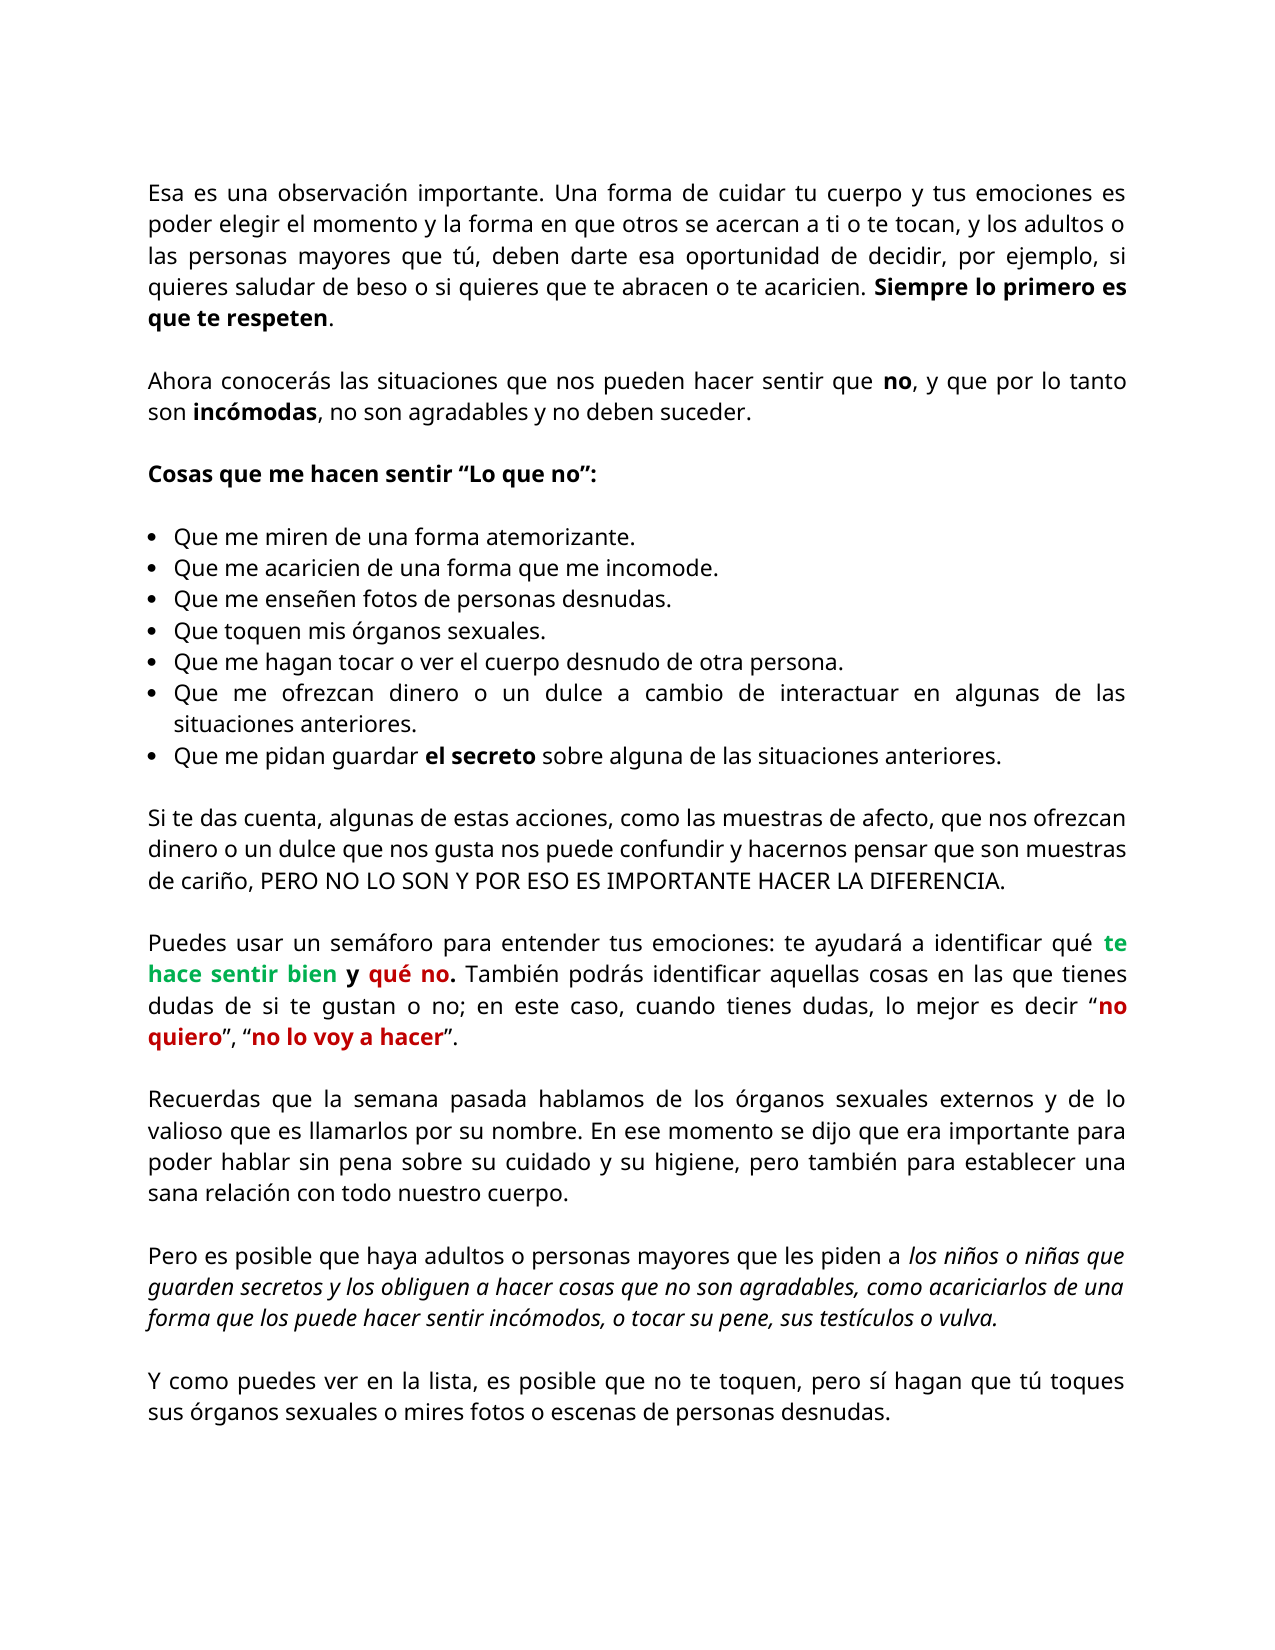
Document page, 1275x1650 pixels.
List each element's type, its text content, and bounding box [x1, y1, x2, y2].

text Si te das cuenta, algunas de estas acciones, como las muestras de afecto, que nos ofrezcan dinero o un dulce que nos gusta nos puede confundir y hacernos pensar que son muestras de cariño, PERO NO LO SON Y POR ESO ES IMPORTANTE HACER LA DIFERENCIA. [148, 802, 1127, 896]
list Que toquen mis órganos sexuales. [148, 615, 1127, 646]
text Pero es posible que haya adultos o personas mayores que les piden a los niños o niñas que guarden secretos y los obliguen a hacer cosas que no son agradables, como acariciarlos de una forma que los puede hacer sentir incómodos, o tocar su pene, sus testículos o vulva. [148, 1240, 1127, 1333]
list Que me hagan tocar o ver el cuerpo desnudo de otra persona. [148, 646, 1127, 677]
text Esa es una observación importante. Una forma de cuidar tu cuerpo y tus emociones es poder elegir el momento y la forma en que otros se acercan a ti o te tocan, y los adultos o las personas mayores que tú, deben darte esa oportunidad de decidir, por ejemplo, si quieres saludar de beso o si quieres que te abracen o te acaricien. Siempre lo primero es que te respeten. [148, 177, 1127, 333]
list Que me acaricien de una forma que me incomode. [148, 552, 1127, 583]
text Y como puedes ver en la lista, es posible que no te toquen, pero sí hagan que tú toques sus órganos sexuales o mires fotos o escenas de personas desnudas. [148, 1365, 1127, 1427]
list Que me enseñen fotos de personas desnudas. [148, 583, 1127, 615]
list Que me pidan guardar el secreto sobre alguna de las situaciones anteriores. [148, 740, 1127, 771]
text Ahora conocerás las situaciones que nos pueden hacer sentir que no, y que por lo tanto son incómodas, no son agradables y no deben suceder. [148, 365, 1127, 427]
text Cosas que me hacen sentir “Lo que no”: [148, 458, 1127, 490]
list Que me ofrezcan dinero o un dulce a cambio de interactuar en algunas de las situaciones anteriores. [148, 677, 1127, 740]
text Puedes usar un semáforo para entender tus emociones: te ayudará a identificar qué te hace sentir bien y qué no. También podrás identificar aquellas cosas en las que tienes dudas de si te gustan o no; en este caso, cuando tienes dudas, lo mejor es decir “no quiero”, “no lo voy a hacer”. [148, 927, 1127, 1052]
list Que me miren de una forma atemorizante. [148, 521, 1127, 552]
text Recuerdas que la semana pasada hablamos de los órganos sexuales externos y de lo valioso que es llamarlos por su nombre. En ese momento se dijo que era importante para poder hablar sin pena sobre su cuidado y su higiene, pero también para establecer una sana relación con todo nuestro cuerpo. [148, 1083, 1127, 1208]
